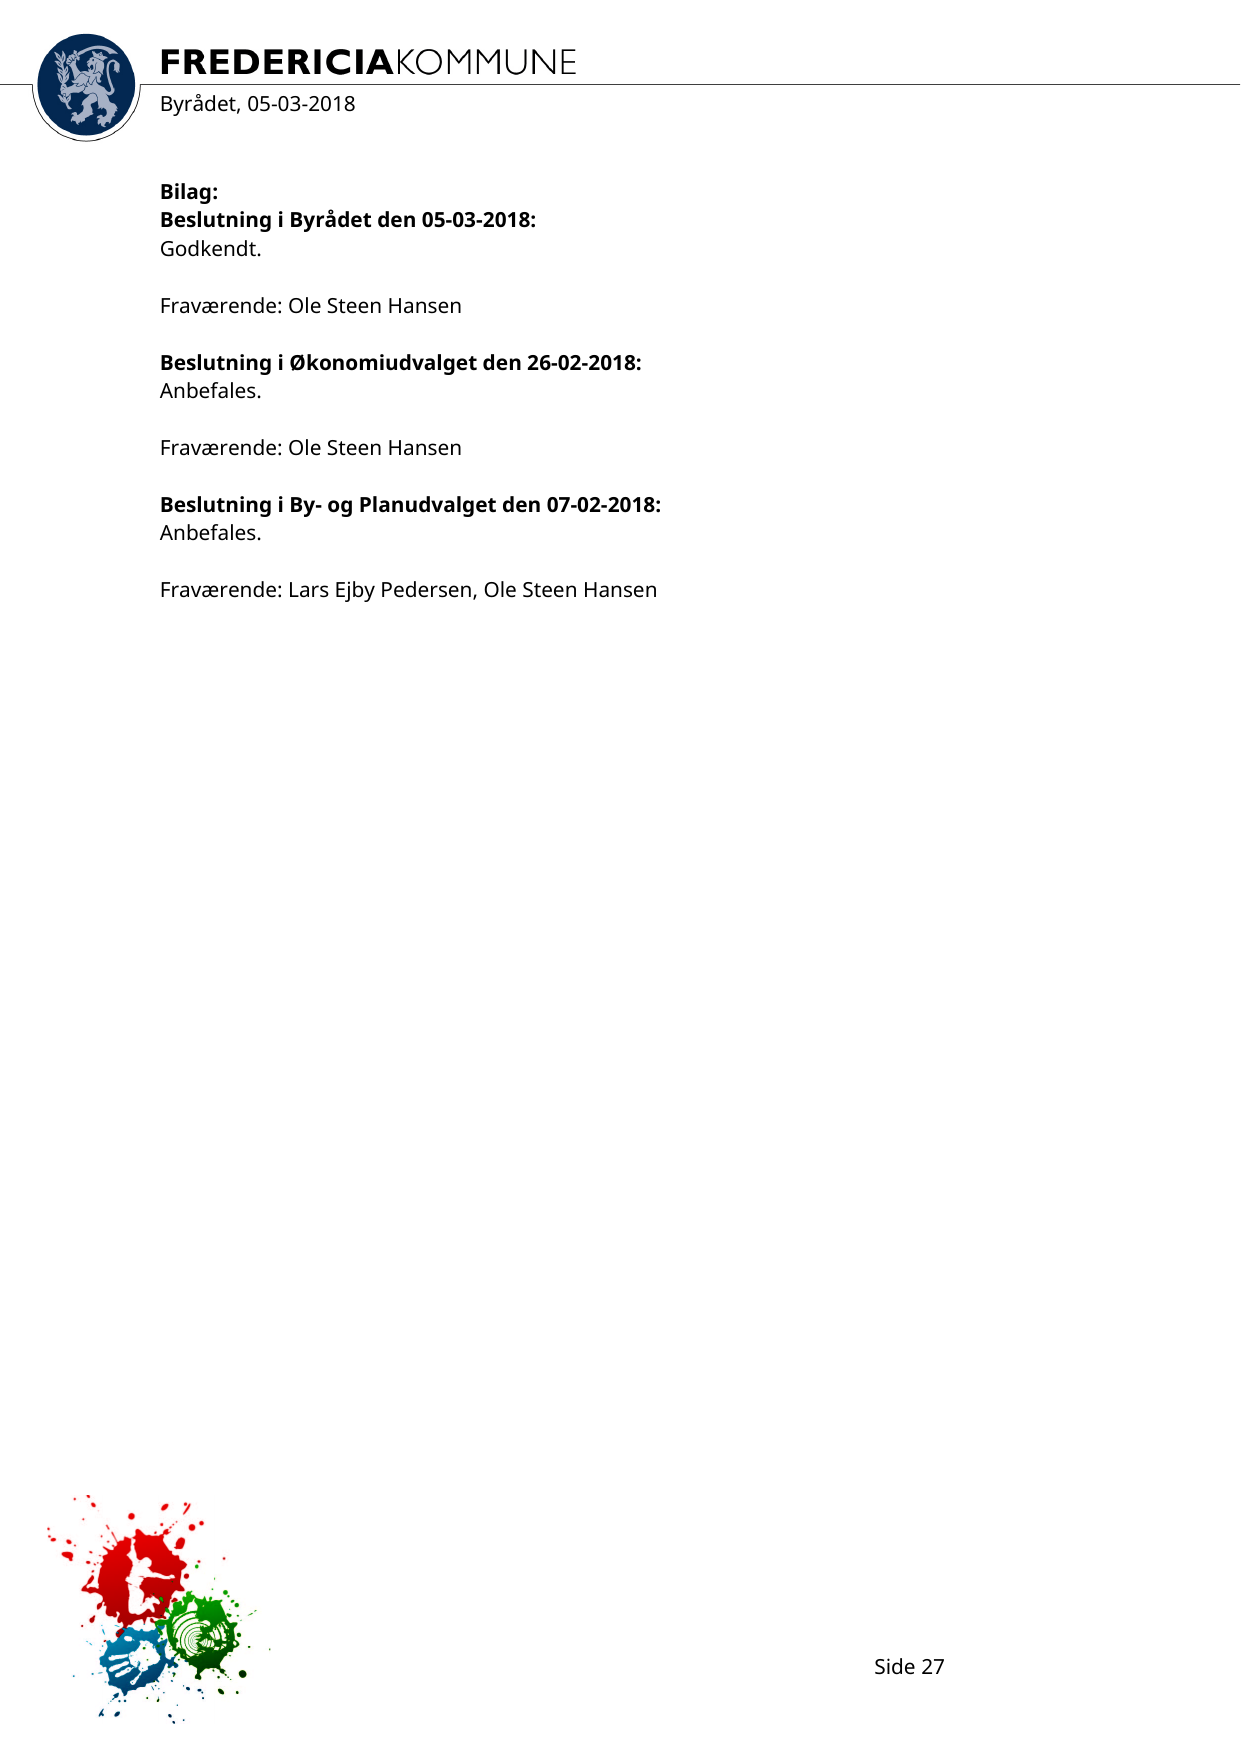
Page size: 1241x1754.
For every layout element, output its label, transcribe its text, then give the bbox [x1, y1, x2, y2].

text Anbefales. [159, 376, 945, 405]
title Beslutning i Byrådet den 05-03-2018: [159, 206, 945, 234]
text Godkendt. [159, 234, 945, 262]
title Beslutning i By- og Planudvalget den 07-02-2018: [159, 490, 945, 518]
picture [47, 1495, 271, 1724]
text Fraværende: Ole Steen Hansen [159, 433, 945, 462]
text Fraværende: Lars Ejby Pedersen, Ole Steen Hansen [159, 575, 945, 604]
picture [0, 23, 1241, 147]
text Anbefales. [159, 518, 945, 547]
title Bilag: [159, 177, 945, 206]
title Beslutning i Økonomiudvalget den 26-02-2018: [159, 348, 945, 376]
text Fraværende: Ole Steen Hansen [159, 291, 945, 319]
